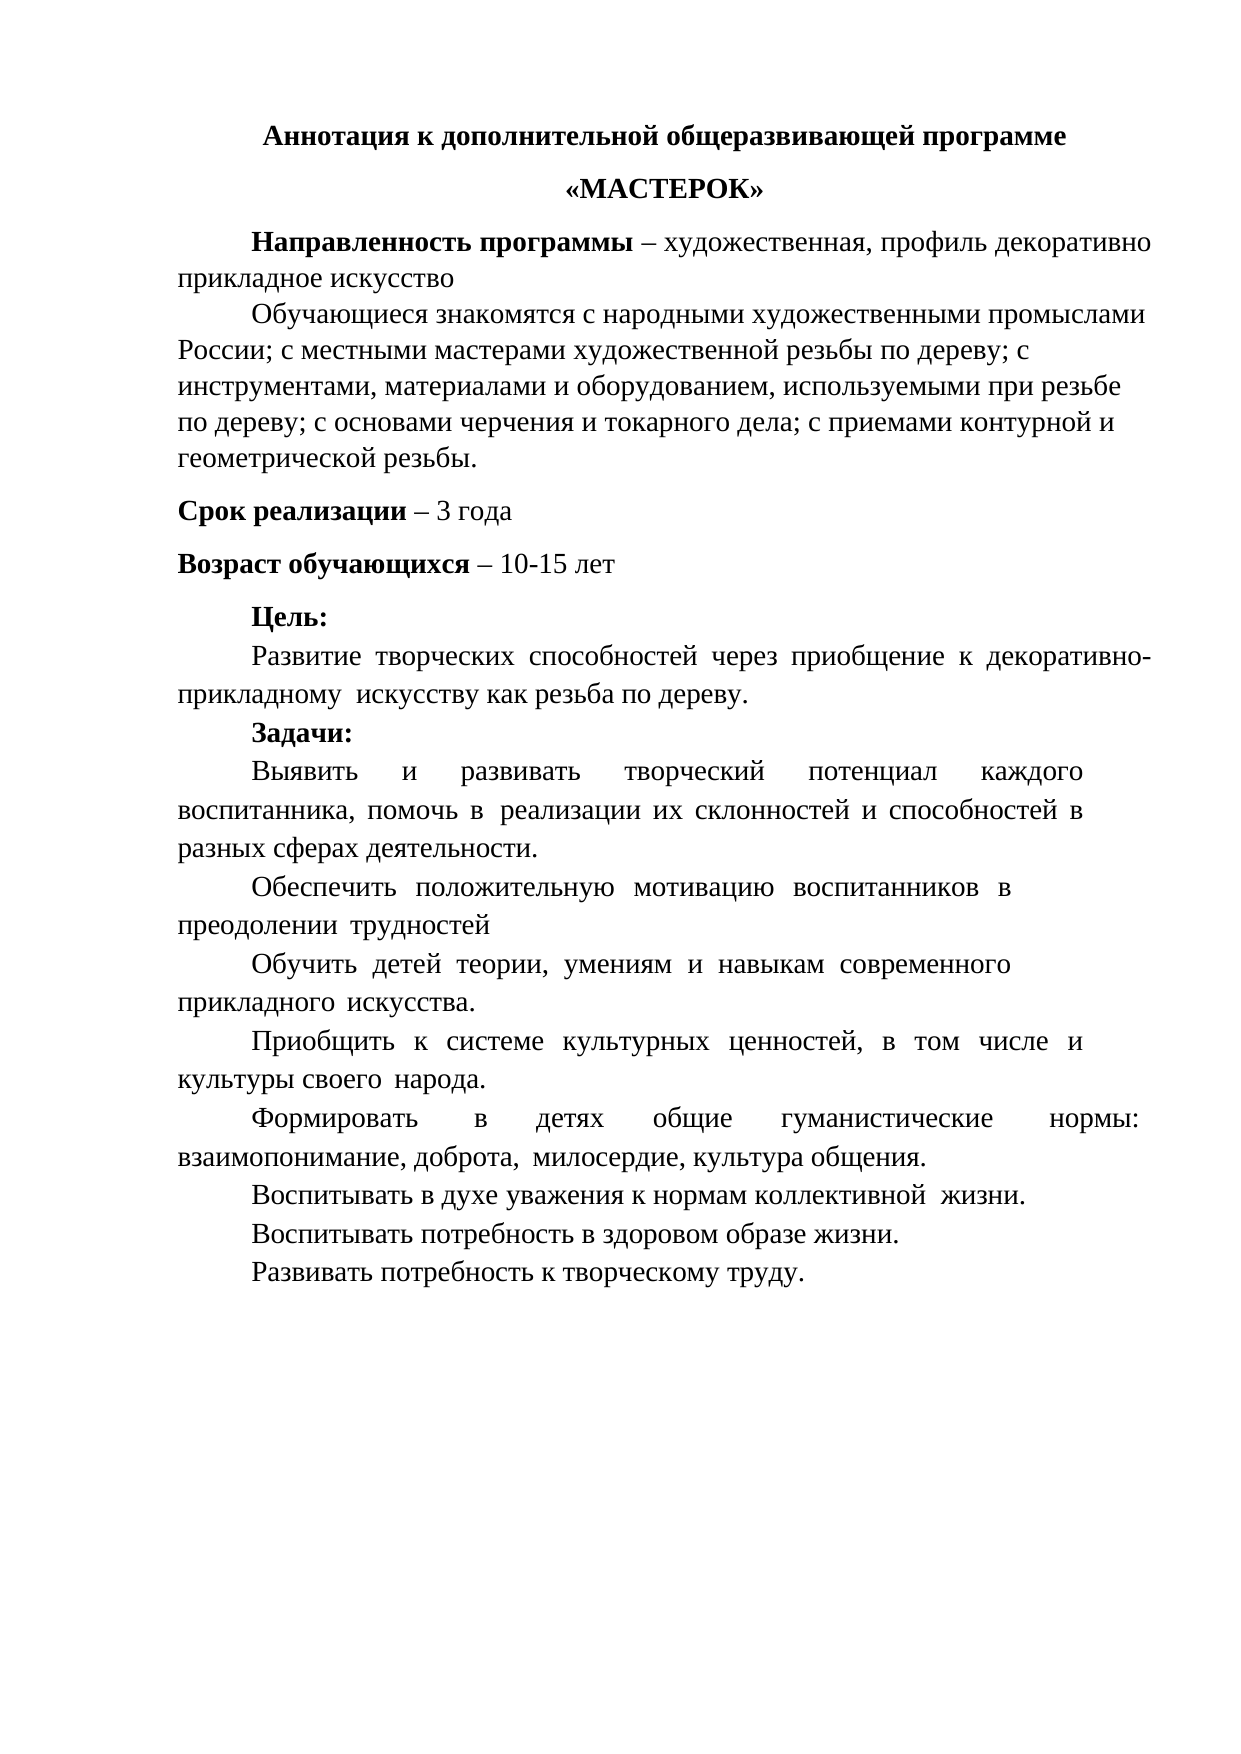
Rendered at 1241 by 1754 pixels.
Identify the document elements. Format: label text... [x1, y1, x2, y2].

text Формировать в детях общие гуманистические нормы: взаимопонимание, доброта, милосердие, культура общения. [177, 1100, 1140, 1172]
text Срок реализации – 3 года [177, 493, 1152, 527]
text Развитие творческих способностей через приобщение к декоративно- прикладному искусству как резьба по дереву. [177, 638, 1152, 710]
text Обеспечить положительную мотивацию воспитанников в преодолении трудностей [177, 869, 1011, 941]
text Приобщить к системе культурных ценностей, в том числе и культуры своего народа. [177, 1023, 1083, 1095]
text Обучающиеся знакомятся с народными художественными промыслами России; с местными мастерами художественной резьбы по дереву; с инструментами, материалами и оборудованием, используемыми при резьбе по дереву; с основами черчения и токарного дела; с приемами контурной и геометрической резьбы. [177, 296, 1152, 474]
text Аннотация к дополнительной общеразвивающей программе [177, 118, 1152, 152]
text Воспитывать в духе уважения к нормам коллективной жизни. [177, 1177, 1152, 1211]
text Обучить детей теории, умениям и навыкам современного прикладного искусства. [177, 946, 1011, 1018]
text Задачи: [177, 715, 1152, 748]
text Цель: [177, 599, 1152, 633]
text Возраст обучающихся – 10-15 лет [177, 546, 1152, 580]
text «МАСТЕРОК» [177, 171, 1152, 204]
text Воспитывать потребность в здоровом образе жизни. [177, 1216, 1152, 1249]
text Развивать потребность к творческому труду. [177, 1254, 1152, 1288]
text Выявить и развивать творческий потенциал каждого воспитанника, помочь в реализации их склонностей и способностей в разных сферах деятельности. [177, 753, 1083, 864]
text Направленность программы – художественная, профиль декоративно прикладное искусство [177, 224, 1152, 293]
